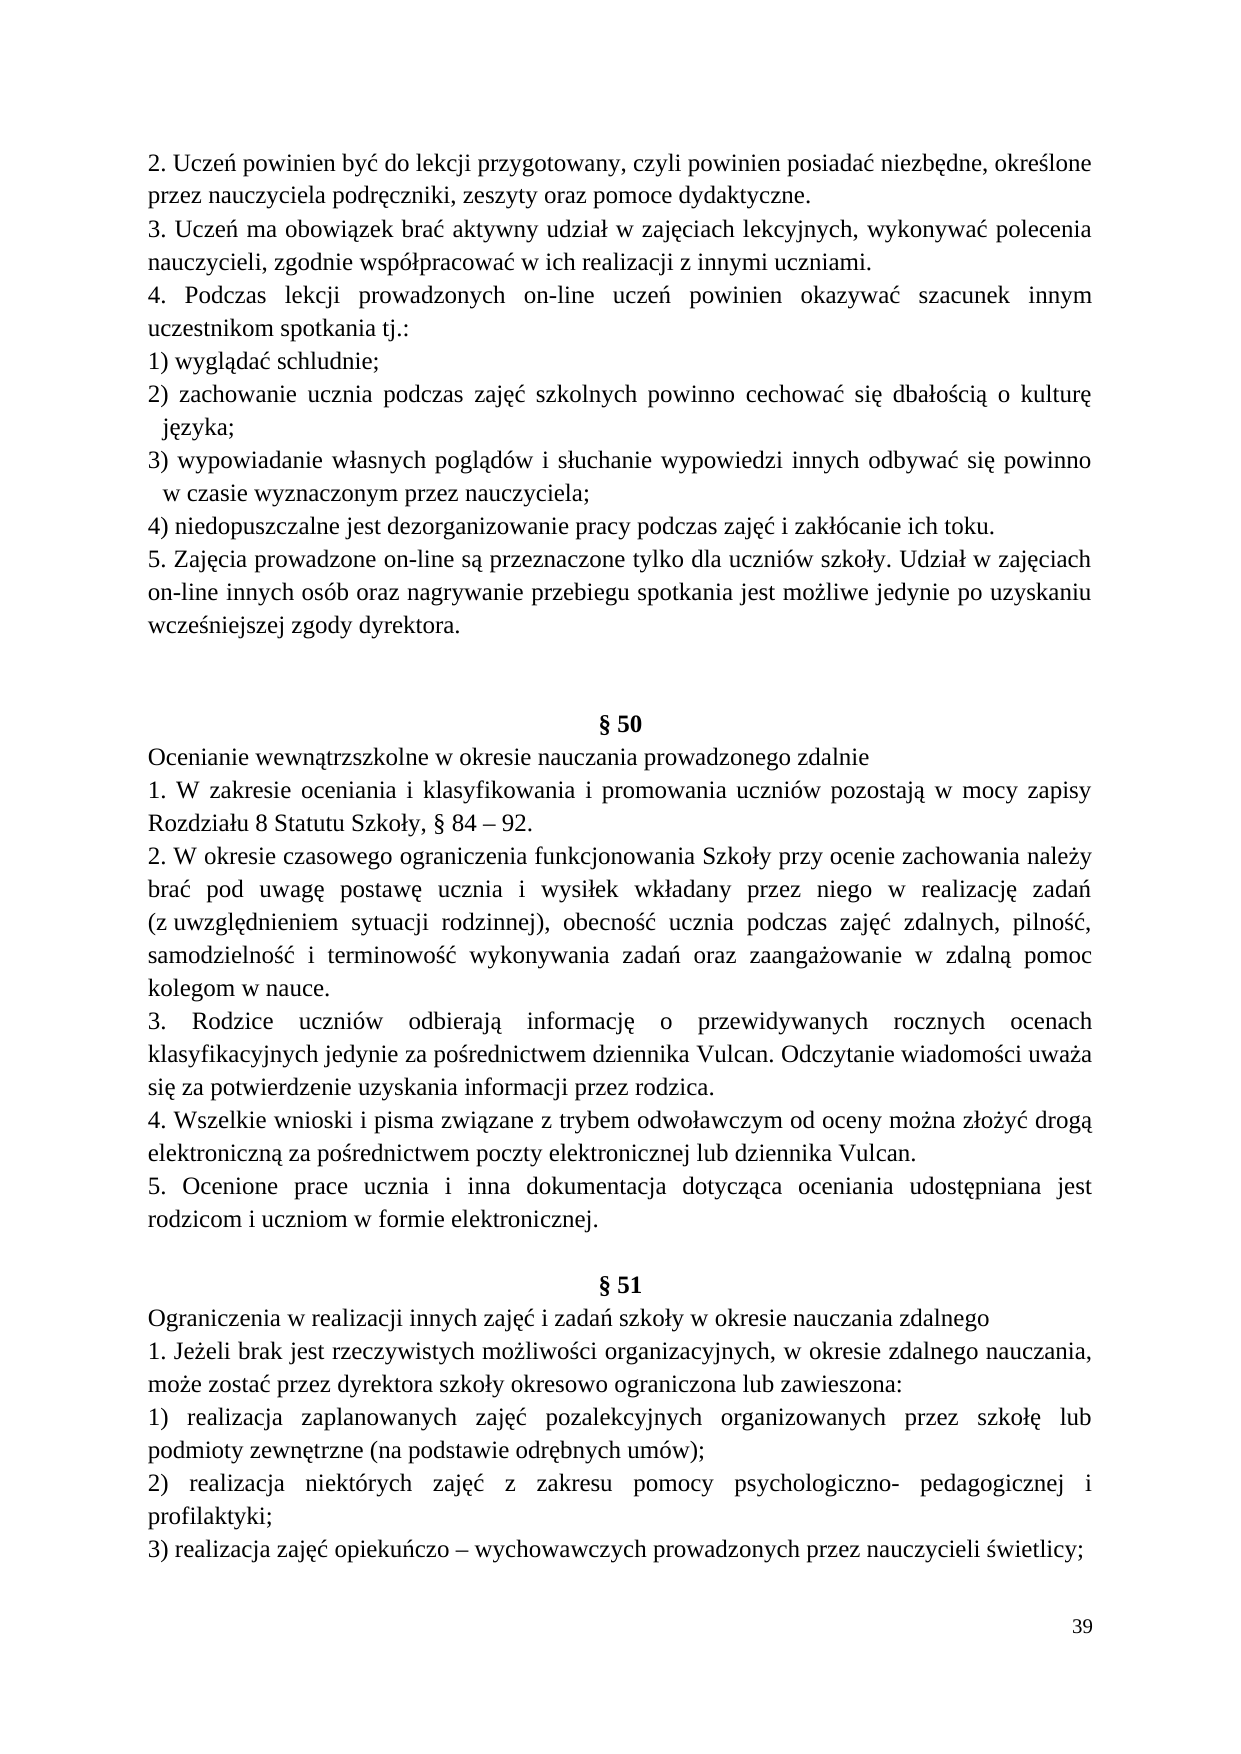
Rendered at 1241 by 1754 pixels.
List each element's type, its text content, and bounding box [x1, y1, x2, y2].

text § 50 [148, 709, 1093, 738]
text 2) realizacja niektórych zajęć z zakresu pomocy psychologiczno- pedagogicznej i profilaktyki; [148, 1468, 1093, 1530]
text 2. W okresie czasowego ograniczenia funkcjonowania Szkoły przy ocenie zachowania należy brać pod uwagę postawę ucznia i wysiłek wkładany przez niego w realizację zadań (z uwzględnieniem sytuacji rodzinnej), obecność ucznia podczas zajęć zdalnych, pilność, samodzielność i terminowość wykonywania zadań oraz zaangażowanie w zdalną pomoc kolegom w nauce. [148, 841, 1093, 1002]
text 4. Wszelkie wnioski i pisma związane z trybem odwoławczym od oceny można złożyć drogą elektroniczną za pośrednictwem poczty elektronicznej lub dziennika Vulcan. [148, 1105, 1093, 1167]
text Ocenianie wewnątrzszkolne w okresie nauczania prowadzonego zdalnie [148, 742, 1093, 771]
text § 51 [148, 1270, 1093, 1299]
text 3. Rodzice uczniów odbierają informację o przewidywanych rocznych ocenach klasyfikacyjnych jedynie za pośrednictwem dziennika Vulcan. Odczytanie wiadomości uważa się za potwierdzenie uzyskania informacji przez rodzica. [148, 1006, 1093, 1101]
text 1. W zakresie oceniania i klasyfikowania i promowania uczniów pozostają w mocy zapisy Rozdziału 8 Statutu Szkoły, § 84 – 92. [148, 775, 1093, 837]
text 5. Ocenione prace ucznia i inna dokumentacja dotycząca oceniania udostępniana jest rodzicom i uczniom w formie elektronicznej. [148, 1171, 1093, 1233]
text 2. Uczeń powinien być do lekcji przygotowany, czyli powinien posiadać niezbędne, określone przez nauczyciela podręczniki, zeszyty oraz pomoce dydaktyczne. [148, 148, 1093, 209]
text 3) realizacja zajęć opiekuńczo – wychowawczych prowadzonych przez nauczycieli świetlicy; [148, 1534, 1093, 1563]
text 4) niedopuszczalne jest dezorganizowanie pracy podczas zajęć i zakłócanie ich toku. [148, 511, 1093, 539]
text 3) wypowiadanie własnych poglądów i słuchanie wypowiedzi innych odbywać się powinno w czasie wyznaczonym przez nauczyciela; [148, 445, 1093, 507]
text Ograniczenia w realizacji innych zajęć i zadań szkoły w okresie nauczania zdalnego [148, 1303, 1093, 1332]
text 1. Jeżeli brak jest rzeczywistych możliwości organizacyjnych, w okresie zdalnego nauczania, może zostać przez dyrektora szkoły okresowo ograniczona lub zawieszona: [148, 1336, 1093, 1398]
text 2) zachowanie ucznia podczas zajęć szkolnych powinno cechować się dbałością o kulturę języka; [148, 379, 1093, 441]
text 4. Podczas lekcji prowadzonych on-line uczeń powinien okazywać szacunek innym uczestnikom spotkania tj.: [148, 280, 1093, 341]
text 5. Zajęcia prowadzone on-line są przeznaczone tylko dla uczniów szkoły. Udział w zajęciach on-line innych osób oraz nagrywanie przebiegu spotkania jest możliwe jedynie po uzyskaniu wcześniejszej zgody dyrektora. [148, 544, 1093, 639]
text 1) wyglądać schludnie; [148, 346, 1093, 374]
text 3. Uczeń ma obowiązek brać aktywny udział w zajęciach lekcyjnych, wykonywać polecenia nauczycieli, zgodnie współpracować w ich realizacji z innymi uczniami. [148, 214, 1093, 275]
text 1) realizacja zaplanowanych zajęć pozalekcyjnych organizowanych przez szkołę lub podmioty zewnętrzne (na podstawie odrębnych umów); [148, 1402, 1093, 1464]
